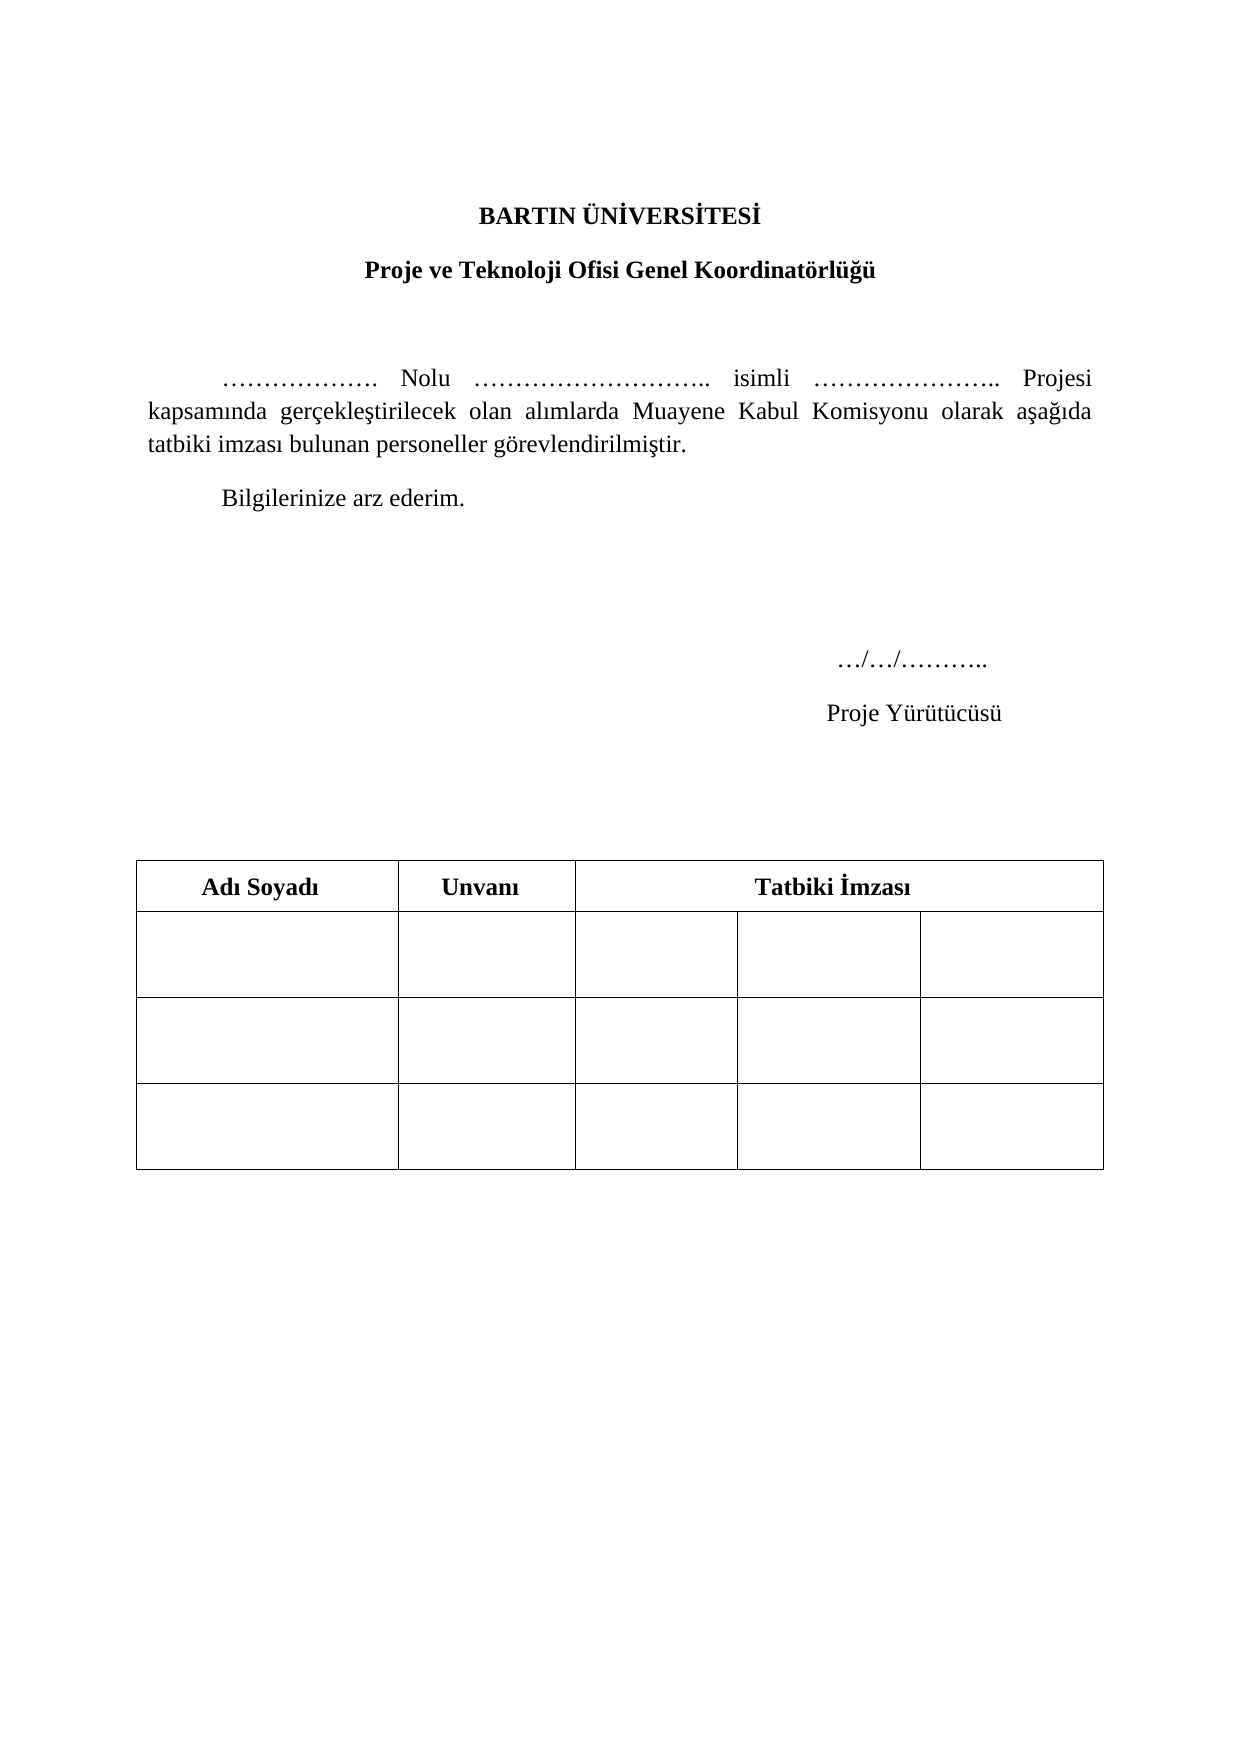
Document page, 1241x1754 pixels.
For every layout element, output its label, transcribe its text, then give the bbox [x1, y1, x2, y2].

text Bilgilerinize arz ederim. [148, 483, 1093, 512]
text Proje Yürütücüsü [148, 698, 1093, 727]
table_cell [921, 1084, 1103, 1168]
table_cell [137, 1084, 398, 1168]
table_cell [738, 998, 920, 1083]
text Proje ve Teknoloji Ofisi Genel Koordinatörlüğü [148, 255, 1093, 284]
table_cell [921, 998, 1103, 1083]
table_cell [399, 998, 575, 1083]
table_cell [399, 1084, 575, 1168]
table_cell [738, 1084, 920, 1168]
table_cell [738, 912, 920, 997]
table_cell [576, 1084, 737, 1168]
text ………………. Nolu ……………………….. isimli ………………….. Projesi kapsamında gerçekleştirilecek olan alımlarda Muayene Kabul Komisyonu olarak aşağıda tatbiki imzası bulunan personeller görevlendirilmiştir. [148, 363, 1093, 458]
table_cell [399, 912, 575, 997]
table_cell [137, 998, 398, 1083]
table_cell [576, 998, 737, 1083]
table_header Unvanı [399, 861, 575, 911]
table_cell [921, 912, 1103, 997]
table_header Adı Soyadı [137, 861, 398, 911]
table_cell [576, 912, 737, 997]
text BARTIN ÜNİVERSİTESİ [148, 201, 1093, 230]
text …/…/……….. [148, 644, 1093, 673]
table_cell [137, 912, 398, 997]
table_header Tatbiki İmzası [576, 861, 1103, 911]
